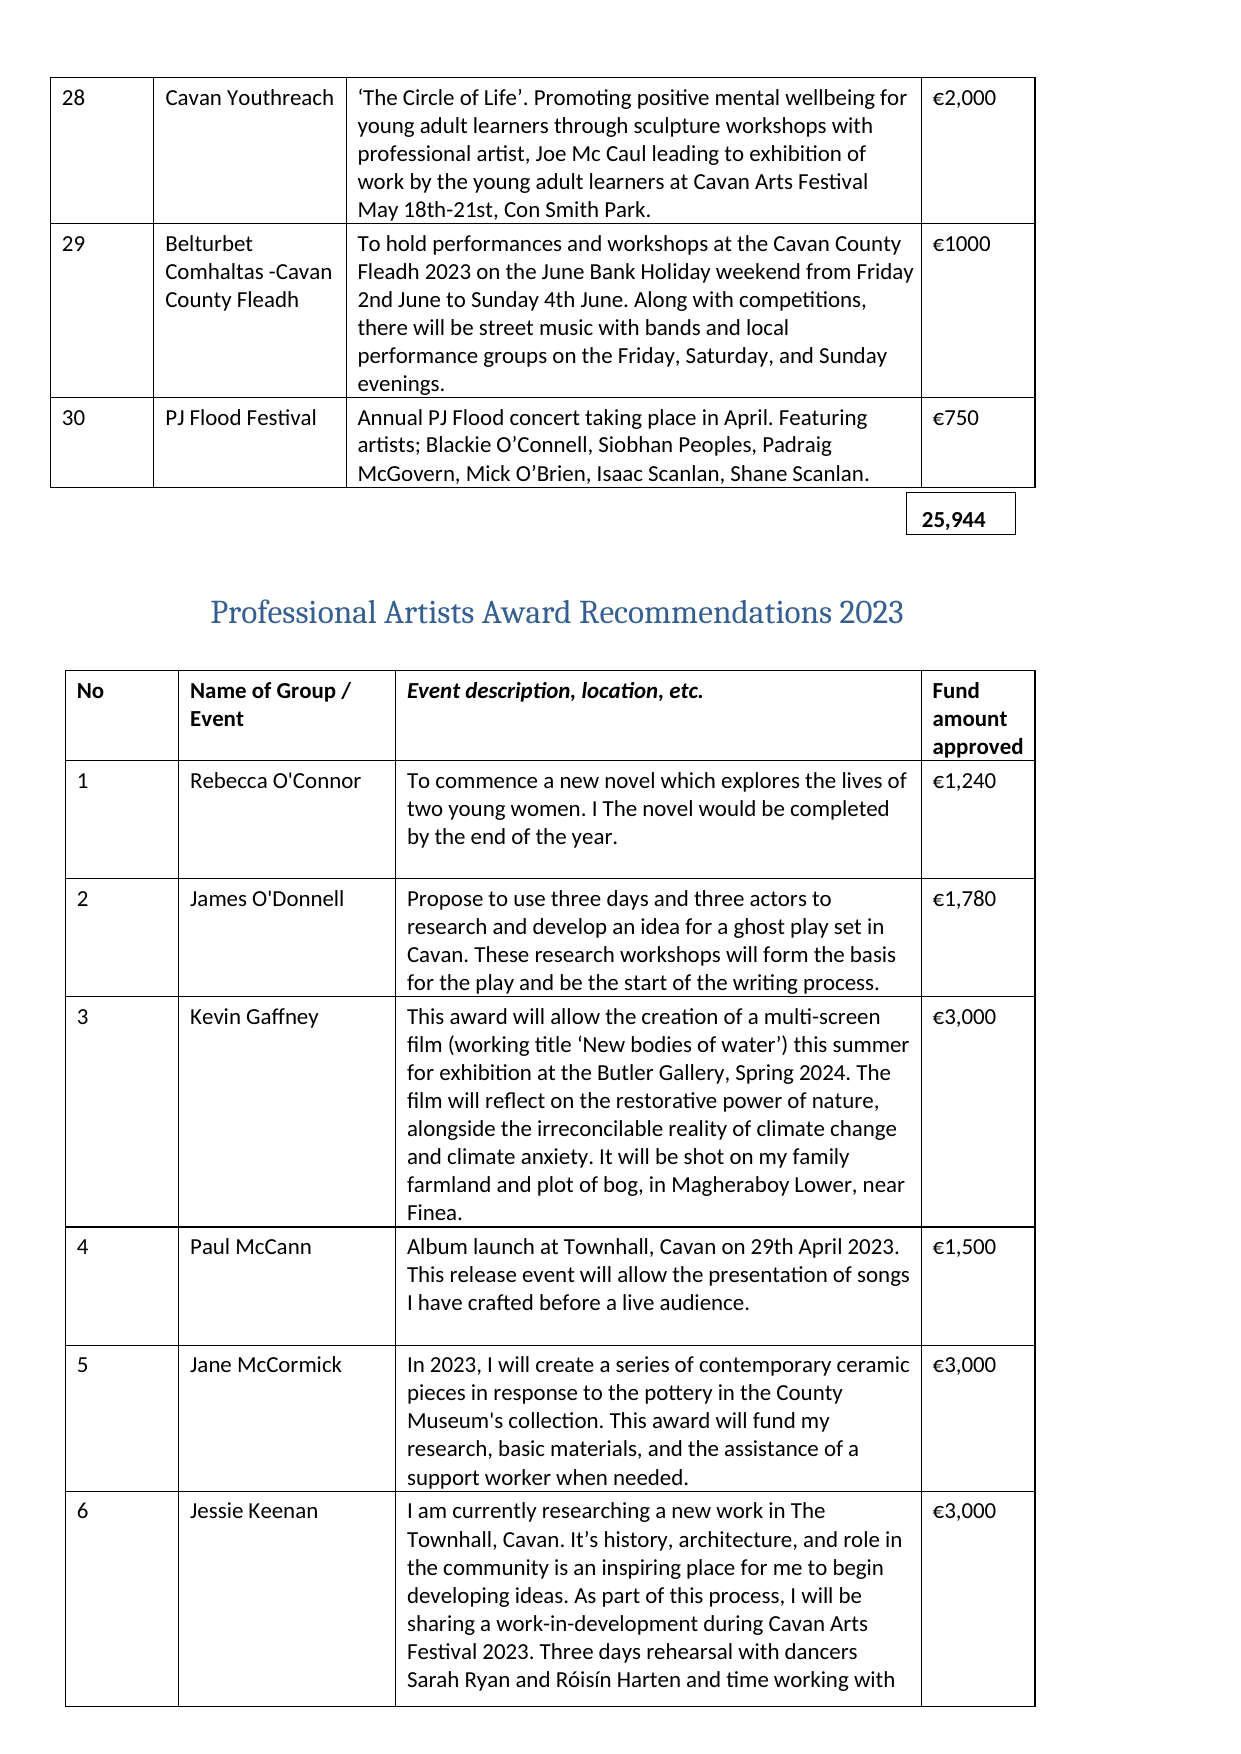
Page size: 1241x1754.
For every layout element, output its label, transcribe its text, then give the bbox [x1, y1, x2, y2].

table_cell 1 [66, 761, 178, 878]
table_cell €3,000 [922, 997, 1034, 1226]
table_cell To hold performances and workshops at the Cavan County Fleadh 2023 on the June Bank Holiday weekend from Friday 2nd June to Sunday 4th June. Along with competitions, there will be street music with bands and local performance groups on the Friday, Saturday, and Sunday evenings. [347, 224, 921, 397]
table_cell Album launch at Townhall, Cavan on 29th April 2023. This release event will allow the presentation of songs I have crafted before a live audience. [396, 1228, 921, 1344]
table_cell 5 [66, 1346, 178, 1491]
table_cell Belturbet Comhaltas -Cavan County Fleadh [154, 224, 346, 397]
table_cell 30 [51, 398, 153, 487]
table_header Fund amount approved [922, 671, 1034, 760]
table_cell PJ Flood Festival [154, 398, 346, 487]
table_cell €3,000 [922, 1492, 1034, 1706]
table_cell Paul McCann [179, 1228, 395, 1344]
table_header 25,944 [907, 493, 1015, 534]
table_cell €3,000 [922, 1346, 1034, 1491]
table_cell 29 [51, 224, 153, 397]
table_cell To commence a new novel which explores the lives of two young women. I The novel would be completed by the end of the year. [396, 761, 921, 878]
table_cell Rebecca O'Connor [179, 761, 395, 878]
table_cell 4 [66, 1228, 178, 1344]
table_cell €1,500 [922, 1228, 1034, 1344]
table_cell €1000 [922, 224, 1034, 397]
table_cell €750 [922, 398, 1034, 487]
table_cell Annual PJ Flood concert taking place in April. Featuring artists; Blackie O’Connell, Siobhan Peoples, Padraig McGovern, Mick O’Brien, Isaac Scanlan, Shane Scanlan. [347, 398, 921, 487]
table_cell 3 [66, 997, 178, 1226]
table_cell 6 [66, 1492, 178, 1706]
table_cell Propose to use three days and three actors to research and develop an idea for a ghost play set in Cavan. These research workshops will form the basis for the play and be the start of the writing process. [396, 879, 921, 996]
table_cell James O'Donnell [179, 879, 395, 996]
table_cell In 2023, I will create a series of contemporary ceramic pieces in response to the pottery in the County Museum's collection. This award will fund my research, basic materials, and the assistance of a support worker when needed. [396, 1346, 921, 1491]
subtitle Professional Artists Award Recommendations 2023 [210, 593, 1152, 632]
table_header No [66, 671, 178, 760]
table_cell €2,000 [922, 78, 1034, 223]
table_header Name of Group / Event [179, 671, 395, 760]
table_cell €1,240 [922, 761, 1034, 878]
table_cell €1,780 [922, 879, 1034, 996]
table_header Event description, location, etc. [396, 671, 921, 760]
table_cell Jessie Keenan [179, 1492, 395, 1706]
table_cell Kevin Gaffney [179, 997, 395, 1226]
table_cell Jane McCormick [179, 1346, 395, 1491]
table_cell This award will allow the creation of a multi-screen film (working title ‘New bodies of water’) this summer for exhibition at the Butler Gallery, Spring 2024. The film will reflect on the restorative power of nature, alongside the irreconcilable reality of climate change and climate anxiety. It will be shot on my family farmland and plot of bog, in Magheraboy Lower, near Finea. [396, 997, 921, 1226]
table_cell 2 [66, 879, 178, 996]
table_cell 28 [51, 78, 153, 223]
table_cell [396, 1492, 921, 1706]
table_cell Cavan Youthreach [154, 78, 346, 223]
table_cell ‘The Circle of Life’. Promoting positive mental wellbeing for young adult learners through sculpture workshops with professional artist, Joe Mc Caul leading to exhibition of work by the young adult learners at Cavan Arts Festival May 18th-21st, Con Smith Park. [347, 78, 921, 223]
